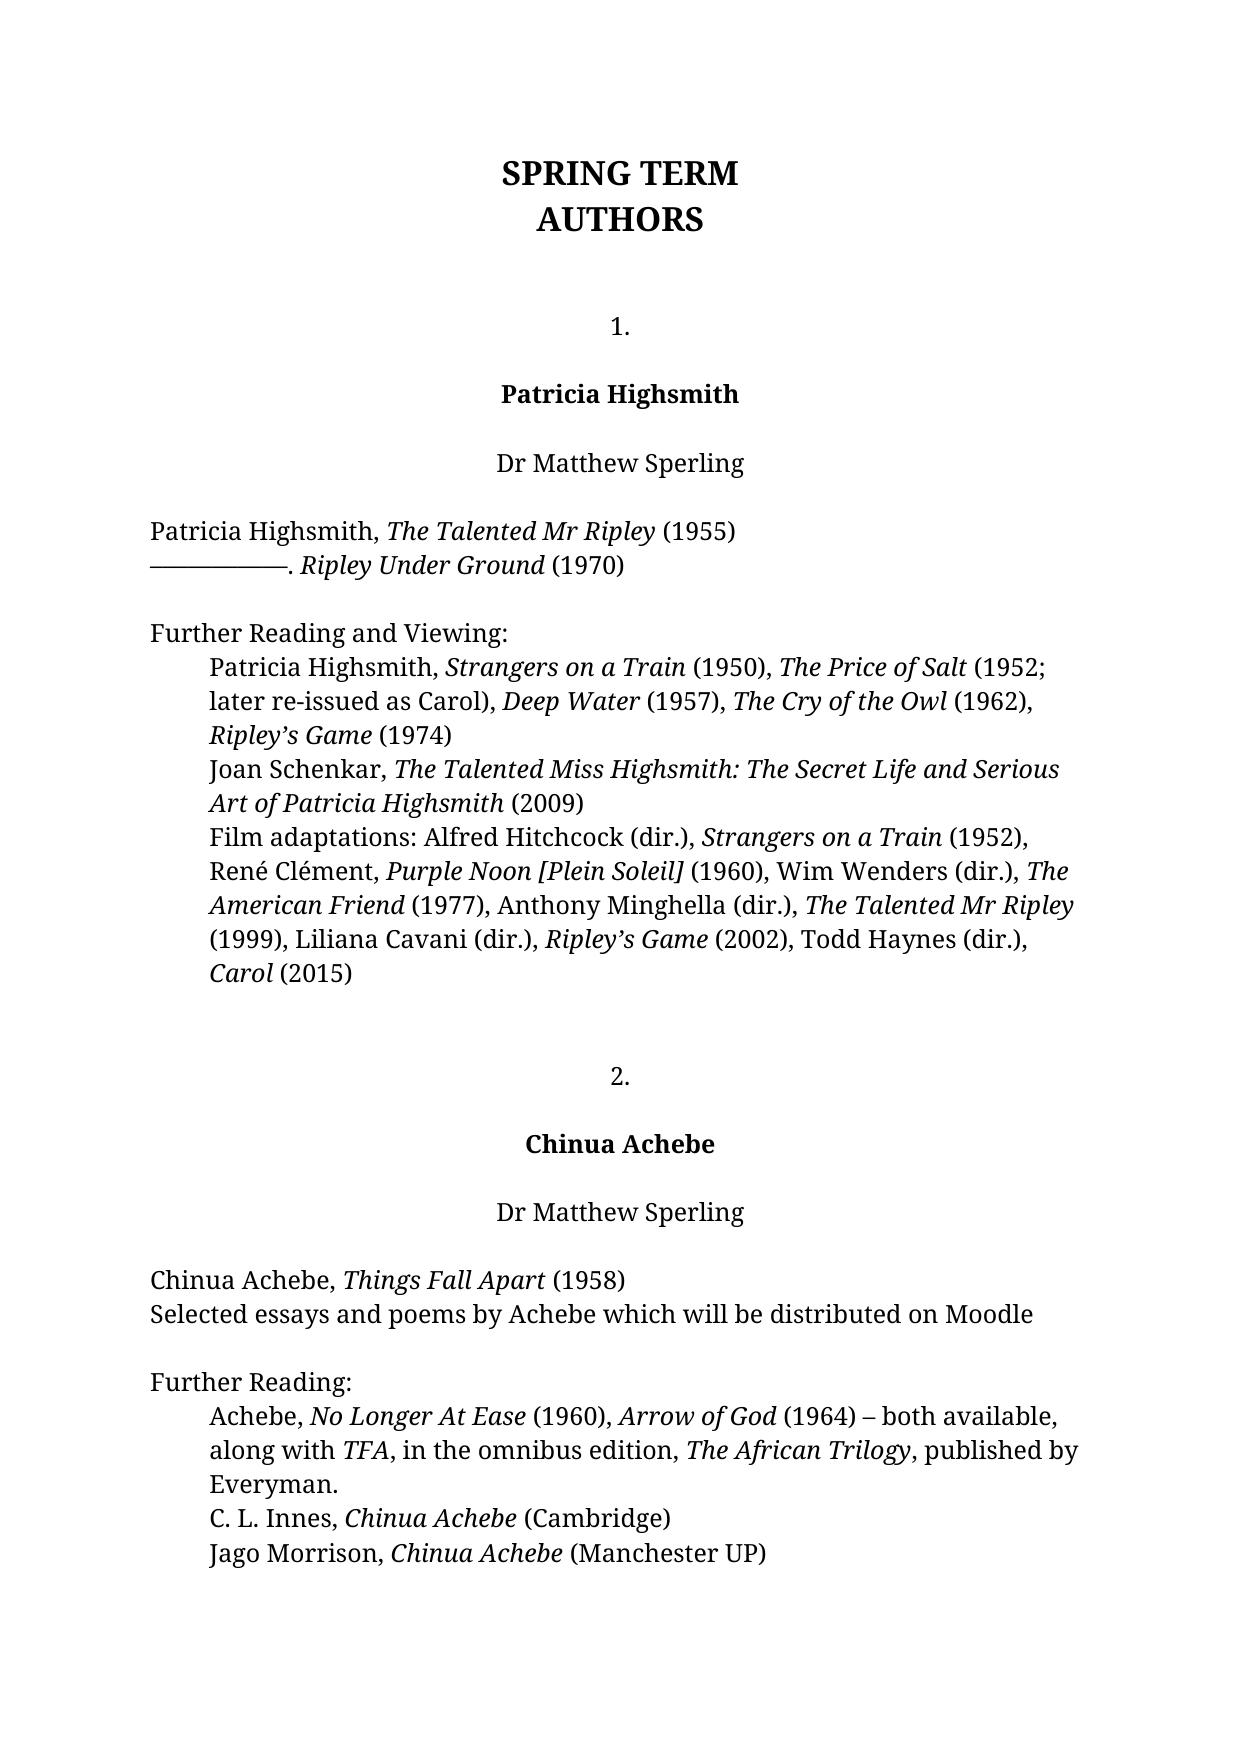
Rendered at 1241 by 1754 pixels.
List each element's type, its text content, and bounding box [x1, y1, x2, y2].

text Film adaptations: Alfred Hitchcock (dir.), Strangers on a Train (1952), René Clément, Purple Noon [Plein Soleil] (1960), Wim Wenders (dir.), The American Friend (1977), Anthony Minghella (dir.), The Talented Mr Ripley (1999), Liliana Cavani (dir.), Ripley’s Game (2002), Todd Haynes (dir.), Carol (2015) [209, 820, 1090, 990]
text SPRING TERM [150, 150, 1090, 195]
text Further Reading: [150, 1365, 1090, 1399]
text Joan Schenkar, The Talented Miss Highsmith: The Secret Life and Serious Art of Patricia Highsmith (2009) [209, 752, 1090, 820]
text C. L. Innes, Chinua Achebe (Cambridge) [209, 1501, 1090, 1535]
text Dr Matthew Sperling [150, 445, 1090, 479]
text AUTHORS [150, 195, 1090, 241]
text Selected essays and poems by Achebe which will be distributed on Moodle [150, 1297, 1090, 1331]
text Further Reading and Viewing: [150, 616, 1090, 649]
text Patricia Highsmith [150, 377, 1090, 411]
text Patricia Highsmith, Strangers on a Train (1950), The Price of Salt (1952; later re-issued as Carol), Deep Water (1957), The Cry of the Owl (1962), Ripley’s Game (1974) [209, 649, 1090, 752]
text Patricia Highsmith, The Talented Mr Ripley (1955) [150, 513, 1090, 547]
text 1. [150, 309, 1090, 343]
text Achebe, No Longer At Ease (1960), Arrow of God (1964) – both available, along with TFA, in the omnibus edition, The African Trilogy, published by Everyman. [209, 1399, 1090, 1501]
text Jago Morrison, Chinua Achebe (Manchester UP) [209, 1535, 1090, 1569]
text Chinua Achebe, Things Fall Apart (1958) [150, 1263, 1090, 1297]
text 2. [150, 1058, 1090, 1092]
text Chinua Achebe [150, 1126, 1090, 1161]
text –––––––––––. Ripley Under Ground (1970) [150, 547, 1090, 581]
text Dr Matthew Sperling [150, 1194, 1090, 1229]
